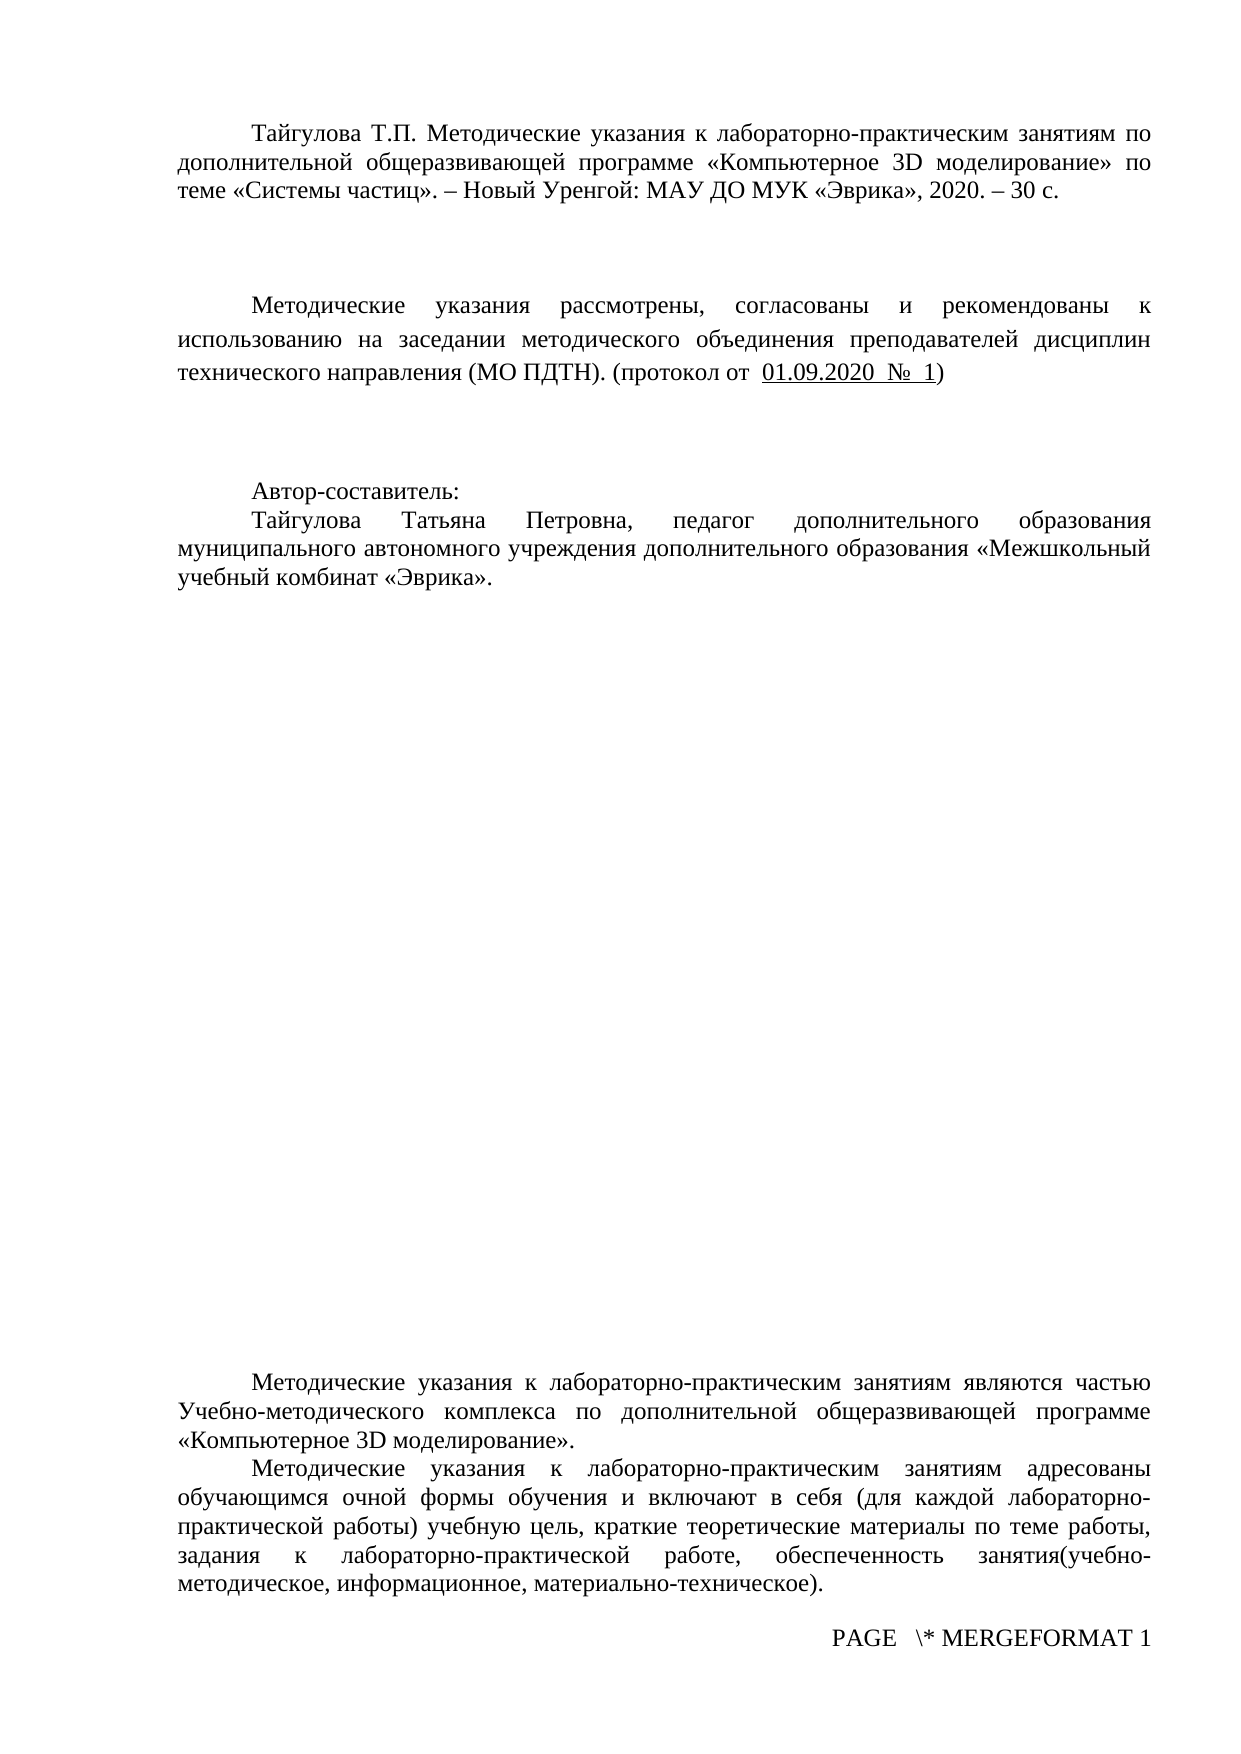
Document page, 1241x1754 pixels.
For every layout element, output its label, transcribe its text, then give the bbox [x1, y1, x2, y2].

text Тайгулова Т.П. Методические указания к лабораторно-практическим занятиям по дополнительной общеразвивающей программе «Компьютерное 3D моделирование» по теме «Системы частиц». – Новый Уренгой: МАУ ДО МУК «Эврика», 2020. – 30 с. [177, 118, 1152, 204]
text Автор-составитель: [177, 476, 1152, 505]
text Методические указания к лабораторно-практическим занятиям адресованы обучающимся очной формы обучения и включают в себя (для каждой лабораторно-практической работы) учебную цель, краткие теоретические материалы по теме работы, задания к лабораторно-практической работе, обеспеченность занятия(учебно-методическое, информационное, материально-техническое). [177, 1453, 1152, 1597]
text Методические указания к лабораторно-практическим занятиям являются частью Учебно-методического комплекса по дополнительной общеразвивающей программе «Компьютерное 3D моделирование». [177, 1367, 1152, 1453]
text Тайгулова Татьяна Петровна, педагог дополнительного образования муниципального автономного учреждения дополнительного образования «Межшкольный учебный комбинат «Эврика». [177, 505, 1152, 591]
text Методические указания рассмотрены, согласованы и рекомендованы к использованию на заседании методического объединения преподавателей дисциплин технического направления (МО ПДТН). (протокол от 01.09.2020 № 1) [177, 291, 1152, 385]
